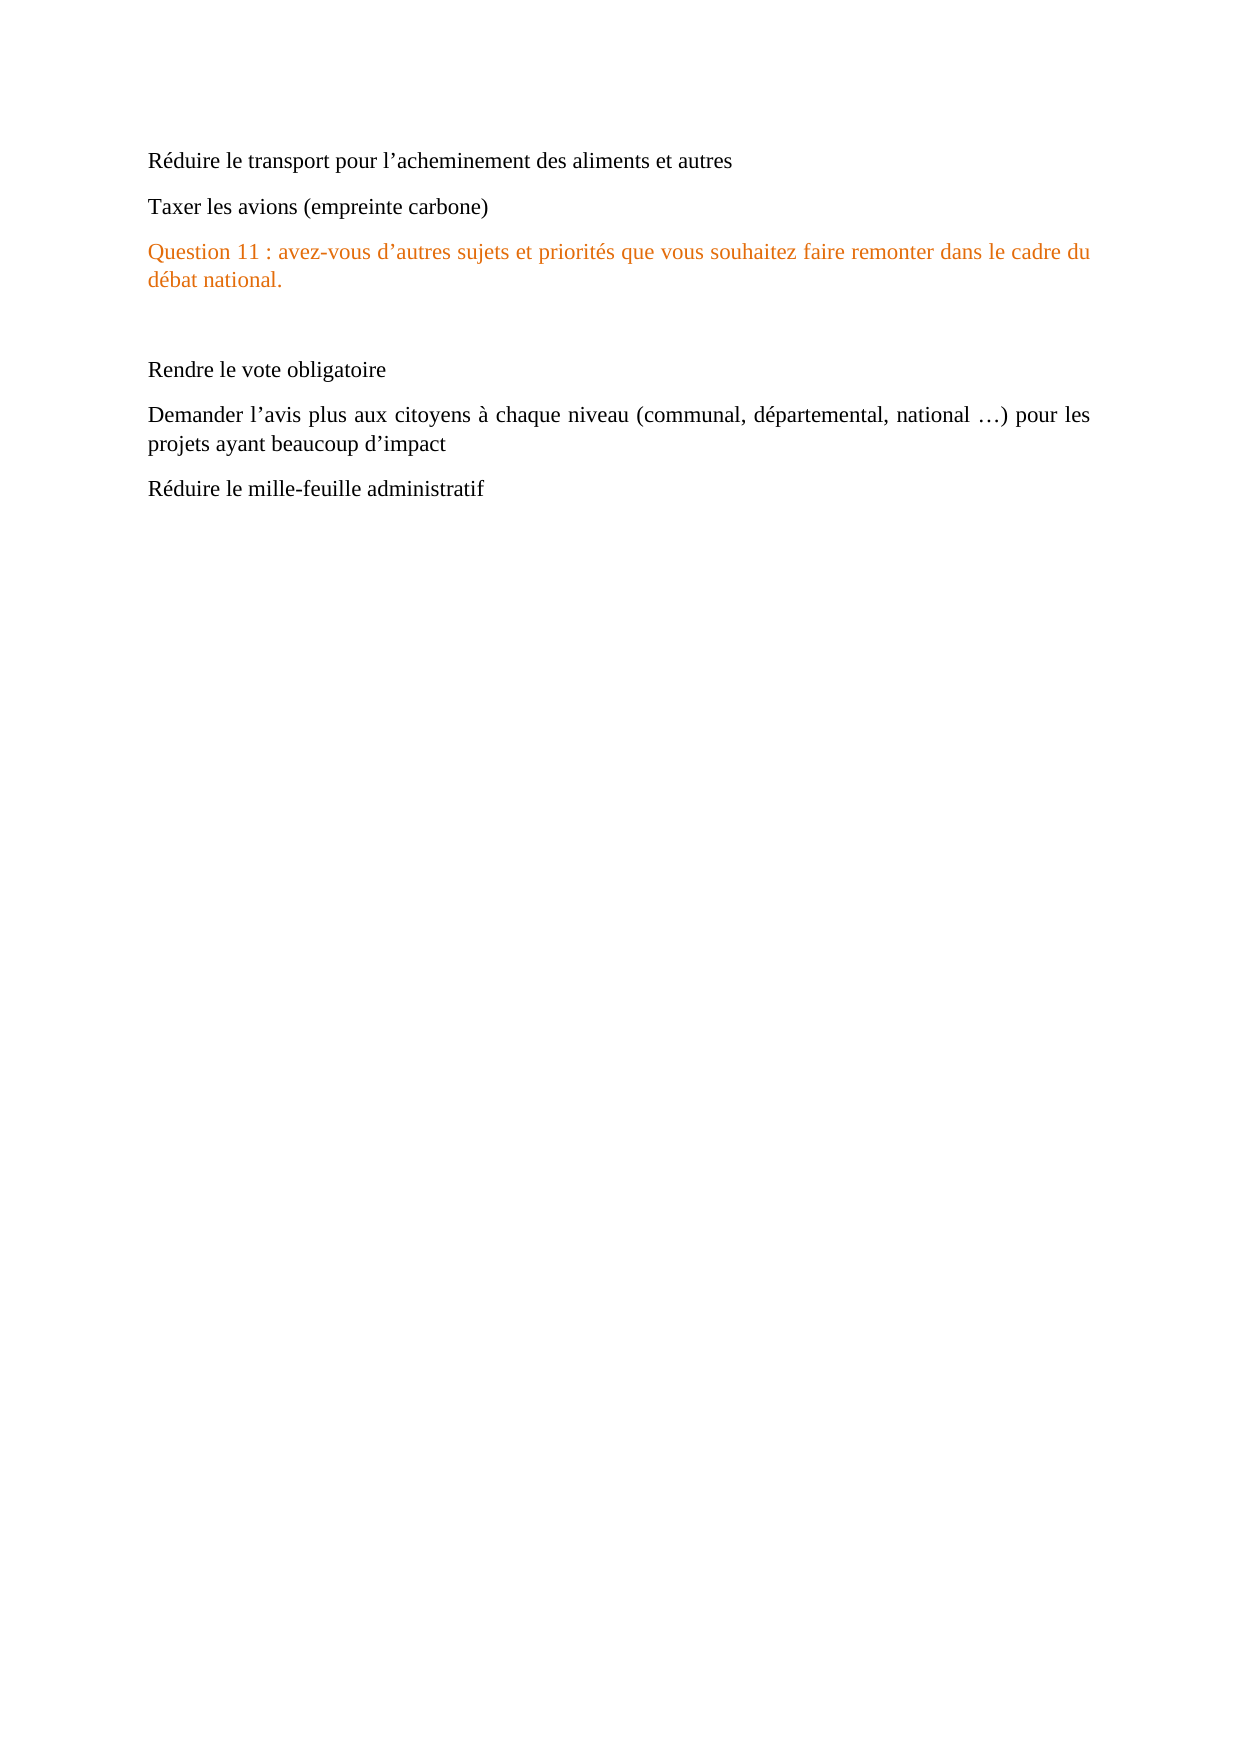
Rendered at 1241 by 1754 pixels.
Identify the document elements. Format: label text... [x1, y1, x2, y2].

text Taxer les avions (empreinte carbone) [148, 193, 1093, 219]
text Réduire le mille-feuille administratif [148, 475, 1093, 501]
text Demander l’avis plus aux citoyens à chaque niveau (communal, départemental, national …) pour les projets ayant beaucoup d’impact [148, 402, 1093, 456]
text Réduire le transport pour l’acheminement des aliments et autres [148, 148, 1093, 174]
text Rendre le vote obligatoire [148, 356, 1093, 383]
text Question 11 : avez-vous d’autres sujets et priorités que vous souhaitez faire remonter dans le cadre du débat national. [148, 238, 1093, 293]
